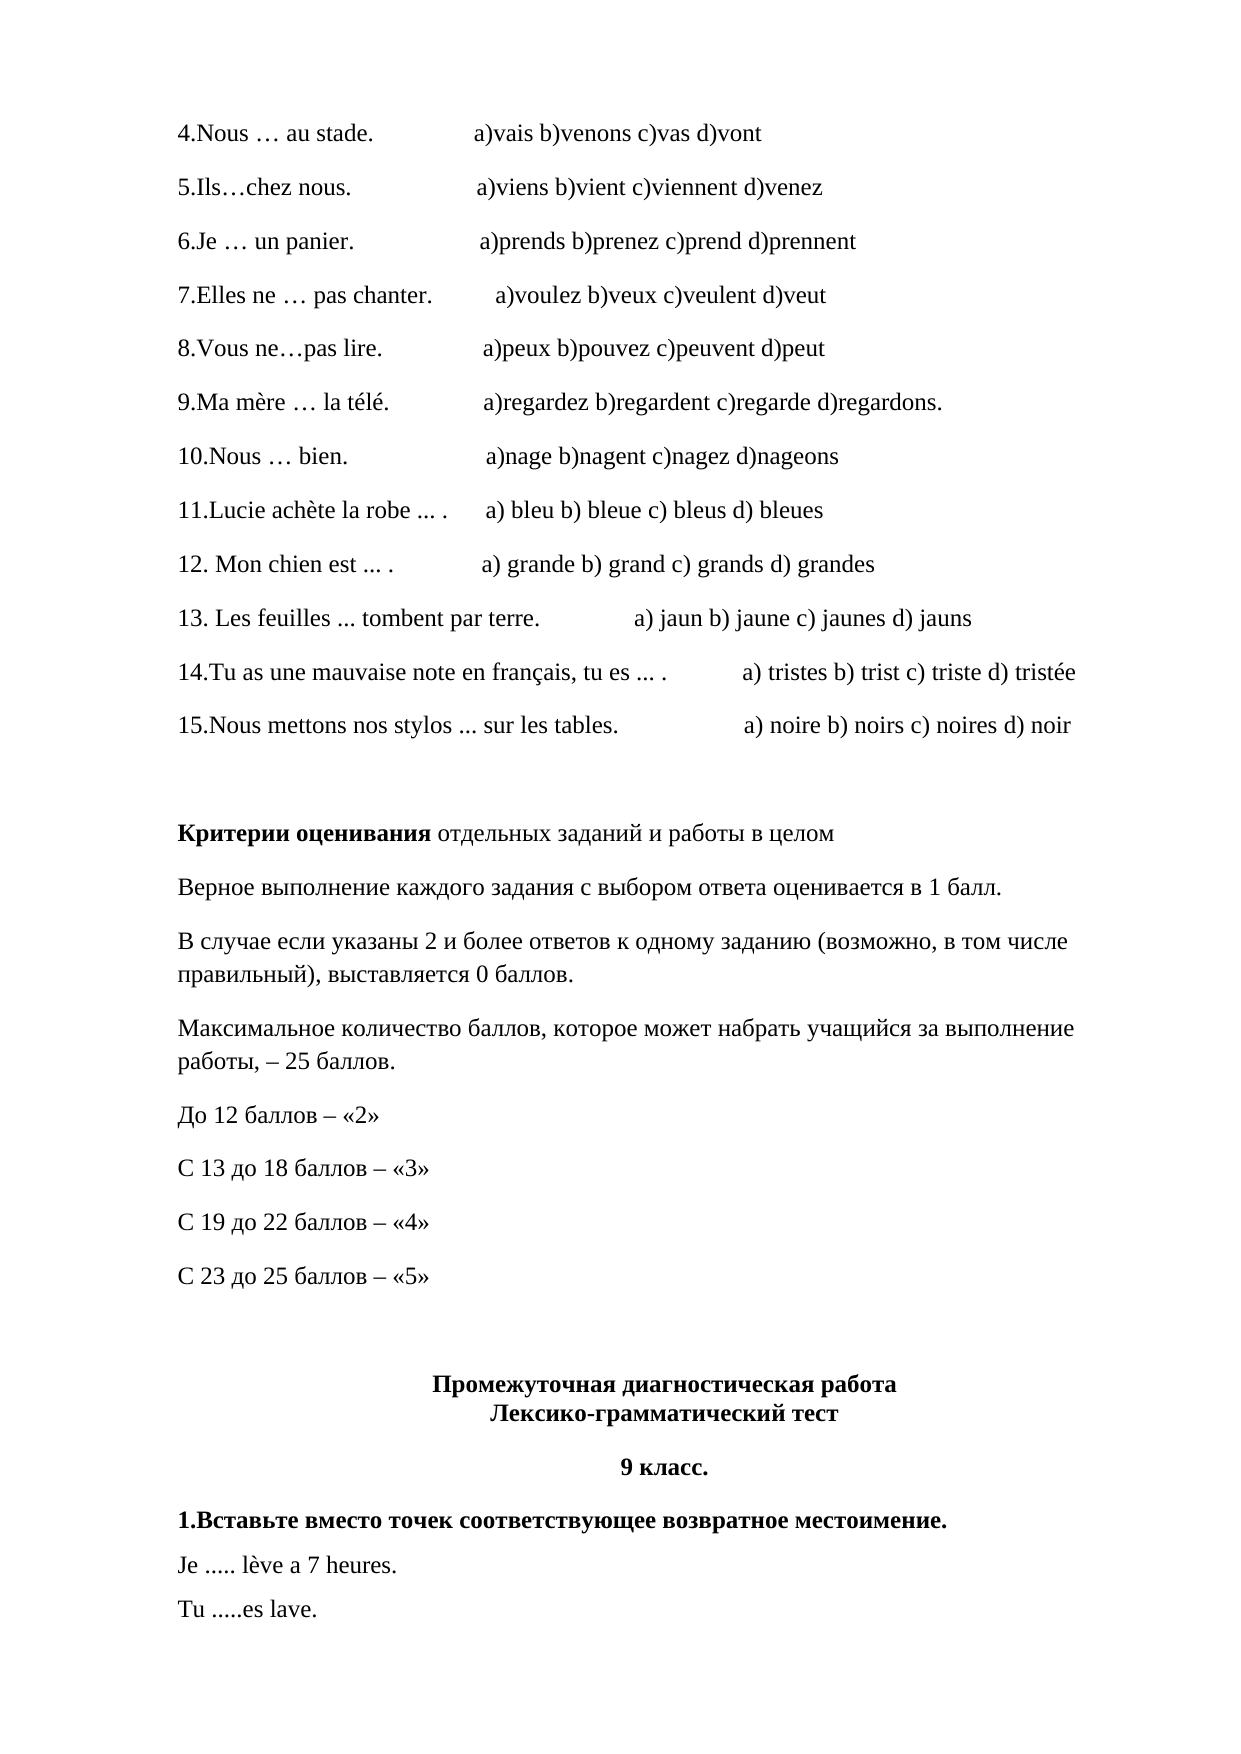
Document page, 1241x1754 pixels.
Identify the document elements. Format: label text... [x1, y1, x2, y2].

text 12. Mon chien est ... . a) grande b) grand c) grands d) grandes [177, 549, 1152, 578]
text 15.Nous mettons nos stylos ... sur les tables. a) noire b) noirs c) noires d) noir [177, 711, 1152, 739]
text Лексико-грамматический тест [177, 1398, 1152, 1426]
text Критерии оценивания отдельных заданий и работы в целом [177, 818, 1152, 847]
text 6.Je … un panier. a)prends b)prenez c)prend d)prennent [177, 226, 1152, 254]
text 9 класс. [177, 1452, 1152, 1480]
text Tu .....es lave. [177, 1594, 1152, 1623]
text 7.Elles ne … pas chanter. a)voulez b)veux c)veulent d)veut [177, 280, 1152, 308]
text Верное выполнение каждого задания с выбором ответа оценивается в 1 балл. [177, 872, 1152, 901]
text 13. Les feuilles ... tombent par terre. a) jaun b) jaune c) jaunes d) jauns [177, 603, 1152, 632]
text Je ..... lève a 7 heures. [177, 1550, 1152, 1578]
text В случае если указаны 2 и более ответов к одному заданию (возможно, в том числе правильный), выставляется 0 баллов. [177, 926, 1152, 988]
text 8.Vous ne…pas lire. a)peux b)pouvez c)peuvent d)peut [177, 333, 1152, 362]
text С 19 до 22 баллов – «4» [177, 1207, 1152, 1236]
text До 12 баллов – «2» [177, 1100, 1152, 1128]
text 14.Tu as une mauvaise note en français, tu es ... . a) tristes b) trist c) triste d) tristée [177, 657, 1152, 685]
text 10.Nous … bien. a)nage b)nagent c)nagez d)nageons [177, 441, 1152, 470]
text 9.Ma mère … la télé. a)regardez b)regardent c)regarde d)regardons. [177, 387, 1152, 416]
text С 23 до 25 баллов – «5» [177, 1261, 1152, 1290]
text Максимальное количество баллов, которое может набрать учащийся за выполнение работы, – 25 баллов. [177, 1013, 1152, 1074]
text 1.Вставьте вместо точек соответствующее возвратное местоимение. [177, 1505, 1152, 1534]
text 4.Nous … au stade. a)vais b)venons c)vas d)vont [177, 118, 1152, 147]
text Промежуточная диагностическая работа [177, 1369, 1152, 1398]
text С 13 до 18 баллов – «3» [177, 1153, 1152, 1182]
text 5.Ils…chez nous. a)viens b)vient c)viennent d)venez [177, 172, 1152, 201]
text 11.Lucie achète la robe ... . a) bleu b) bleue c) bleus d) bleues [177, 495, 1152, 524]
